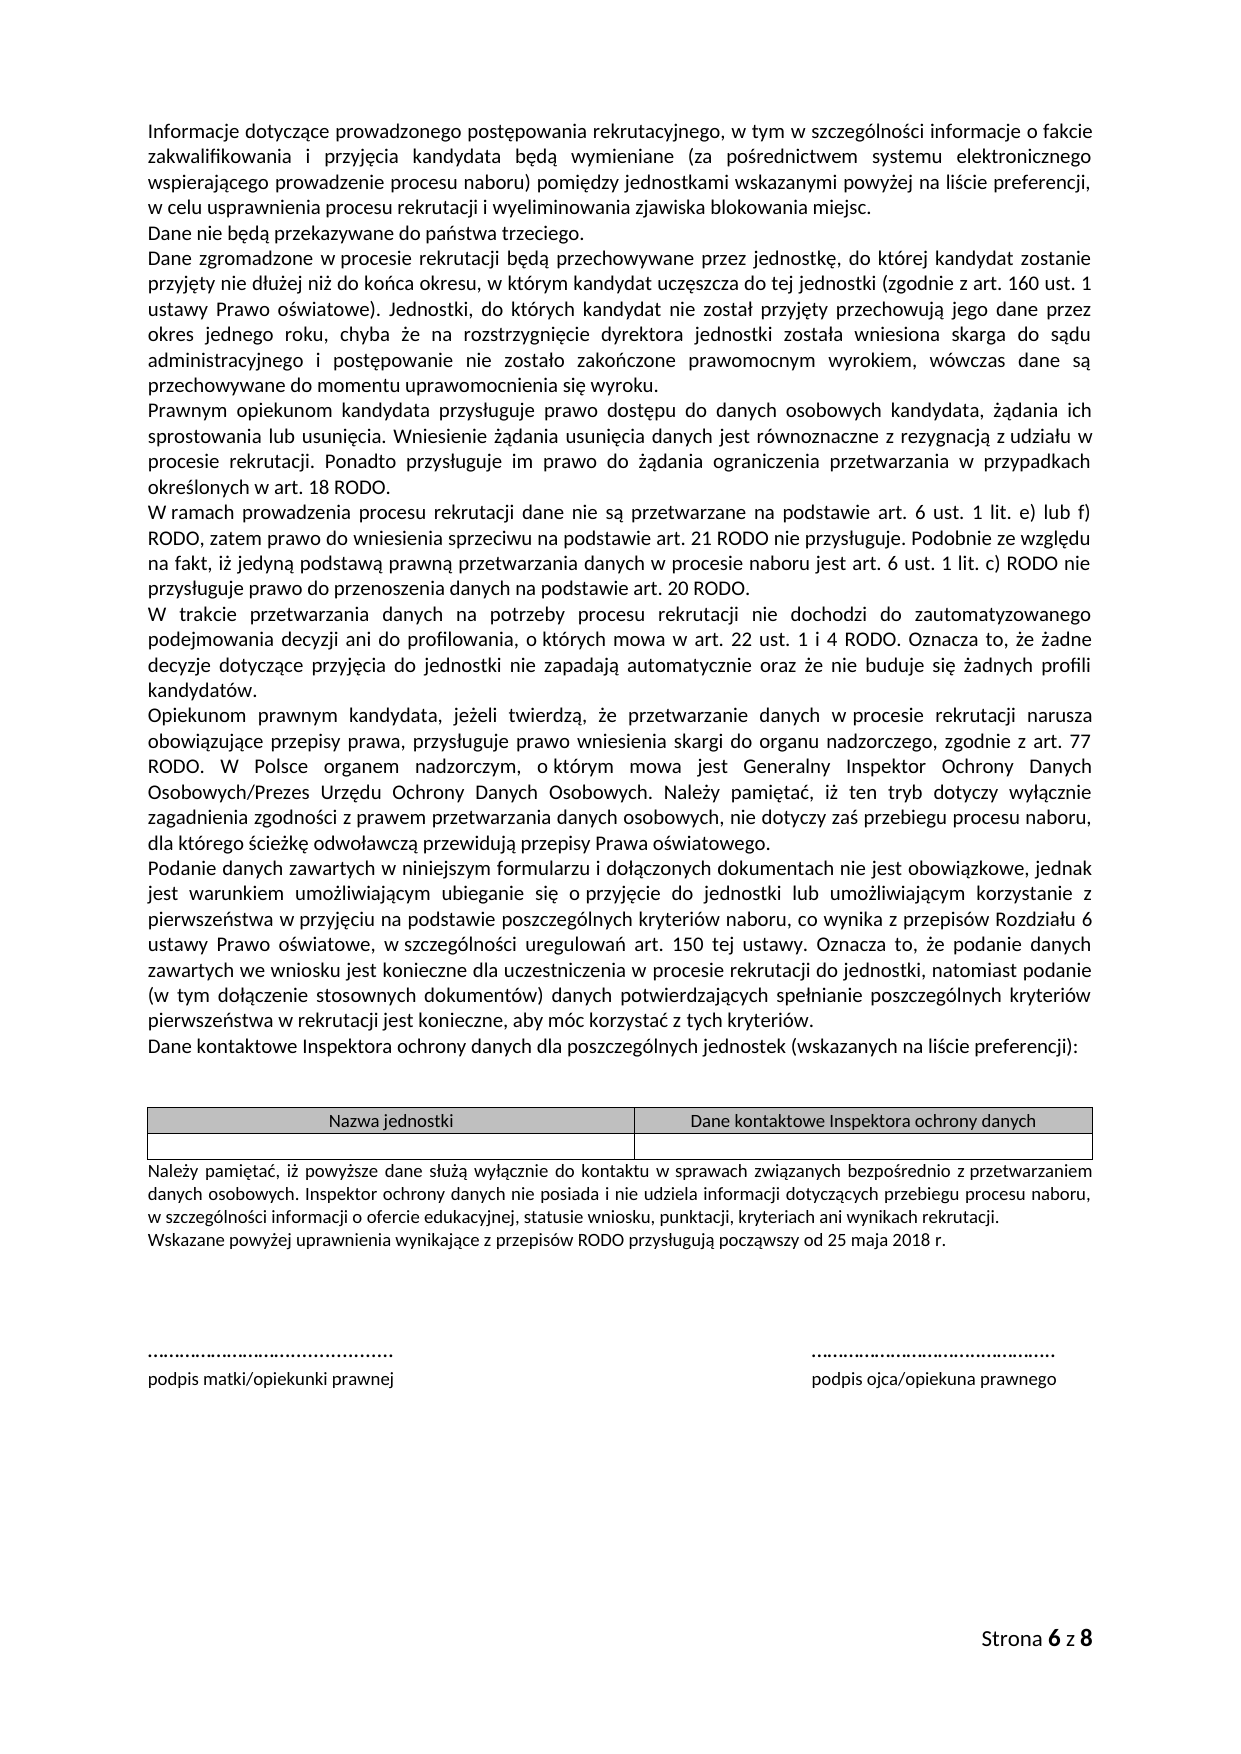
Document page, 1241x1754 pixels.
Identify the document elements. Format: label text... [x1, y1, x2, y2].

text Prawnym opiekunom kandydata przysługuje prawo dostępu do danych osobowych kandydata, żądania ich sprostowania lub usunięcia. Wniesienie żądania usunięcia danych jest równoznaczne z rezygnacją z udziału w procesie rekrutacji. Ponadto przysługuje im prawo do żądania ograniczenia przetwarzania w przypadkach określonych w art. 18 RODO. [148, 398, 1093, 499]
table_cell [635, 1134, 1092, 1159]
text Wskazane powyżej uprawnienia wynikające z przepisów RODO przysługują począwszy od 25 maja 2018 r. [148, 1228, 1093, 1251]
table_header Nazwa jednostki [148, 1108, 634, 1133]
table_cell [148, 1134, 634, 1159]
text Dane kontaktowe Inspektora ochrony danych dla poszczególnych jednostek (wskazanych na liście preferencji): [148, 1033, 1093, 1058]
text Opiekunom prawnym kandydata, jeżeli twierdzą, że przetwarzanie danych w procesie rekrutacji narusza obowiązujące przepisy prawa, przysługuje prawo wniesienia skargi do organu nadzorczego, zgodnie z art. 77 RODO. W Polsce organem nadzorczym, o którym mowa jest Generalny Inspektor Ochrony Danych Osobowych/Prezes Urzędu Ochrony Danych Osobowych. Należy pamiętać, iż ten tryb dotyczy wyłącznie zagadnienia zgodności z prawem przetwarzania danych osobowych, nie dotyczy zaś przebiegu procesu naboru, dla którego ścieżkę odwoławczą przewidują przepisy Prawa oświatowego. [148, 703, 1093, 855]
text Informacje dotyczące prowadzonego postępowania rekrutacyjnego, w tym w szczególności informacje o fakcie zakwalifikowania i przyjęcia kandydata będą wymieniane (za pośrednictwem systemu elektronicznego wspierającego prowadzenie procesu naboru) pomiędzy jednostkami wskazanymi powyżej na liście preferencji, w celu usprawnienia procesu rekrutacji i wyeliminowania zjawiska blokowania miejsc. [148, 118, 1093, 220]
text ……………………….................. …………………………..………….. [148, 1335, 1093, 1363]
text Podanie danych zawartych w niniejszym formularzu i dołączonych dokumentach nie jest obowiązkowe, jednak jest warunkiem umożliwiającym ubieganie się o przyjęcie do jednostki lub umożliwiającym korzystanie z pierwszeństwa w przyjęciu na podstawie poszczególnych kryteriów naboru, co wynika z przepisów Rozdziału 6 ustawy Prawo oświatowe, w szczególności uregulowań art. 150 tej ustawy. Oznacza to, że podanie danych zawartych we wniosku jest konieczne dla uczestniczenia w procesie rekrutacji do jednostki, natomiast podanie (w tym dołączenie stosownych dokumentów) danych potwierdzających spełnianie poszczególnych kryteriów pierwszeństwa w rekrutacji jest konieczne, aby móc korzystać z tych kryteriów. [148, 855, 1093, 1033]
text W ramach prowadzenia procesu rekrutacji dane nie są przetwarzane na podstawie art. 6 ust. 1 lit. e) lub f) RODO, zatem prawo do wniesienia sprzeciwu na podstawie art. 21 RODO nie przysługuje. Podobnie ze względu na fakt, iż jedyną podstawą prawną przetwarzania danych w procesie naboru jest art. 6 ust. 1 lit. c) RODO nie przysługuje prawo do przenoszenia danych na podstawie art. 20 RODO. [148, 499, 1093, 601]
text Dane nie będą przekazywane do państwa trzeciego. [148, 220, 1093, 245]
text Dane zgromadzone w procesie rekrutacji będą przechowywane przez jednostkę, do której kandydat zostanie przyjęty nie dłużej niż do końca okresu, w którym kandydat uczęszcza do tej jednostki (zgodnie z art. 160 ust. 1 ustawy Prawo oświatowe). Jednostki, do których kandydat nie został przyjęty przechowują jego dane przez okres jednego roku, chyba że na rozstrzygnięcie dyrektora jednostki została wniesiona skarga do sądu administracyjnego i postępowanie nie zostało zakończone prawomocnym wyrokiem, wówczas dane są przechowywane do momentu uprawomocnienia się wyroku. [148, 245, 1093, 398]
table_header Dane kontaktowe Inspektora ochrony danych [635, 1108, 1092, 1133]
text W trakcie przetwarzania danych na potrzeby procesu rekrutacji nie dochodzi do zautomatyzowanego podejmowania decyzji ani do profilowania, o których mowa w art. 22 ust. 1 i 4 RODO. Oznacza to, że żadne decyzje dotyczące przyjęcia do jednostki nie zapadają automatycznie oraz że nie buduje się żadnych profili kandydatów. [148, 601, 1093, 703]
text Należy pamiętać, iż powyższe dane służą wyłącznie do kontaktu w sprawach związanych bezpośrednio z przetwarzaniem danych osobowych. Inspektor ochrony danych nie posiada i nie udziela informacji dotyczących przebiegu procesu naboru, w szczególności informacji o ofercie edukacyjnej, statusie wniosku, punktacji, kryteriach ani wynikach rekrutacji. [148, 1160, 1093, 1228]
text podpis matki/opiekunki prawnej podpis ojca/opiekuna prawnego [148, 1368, 1093, 1391]
